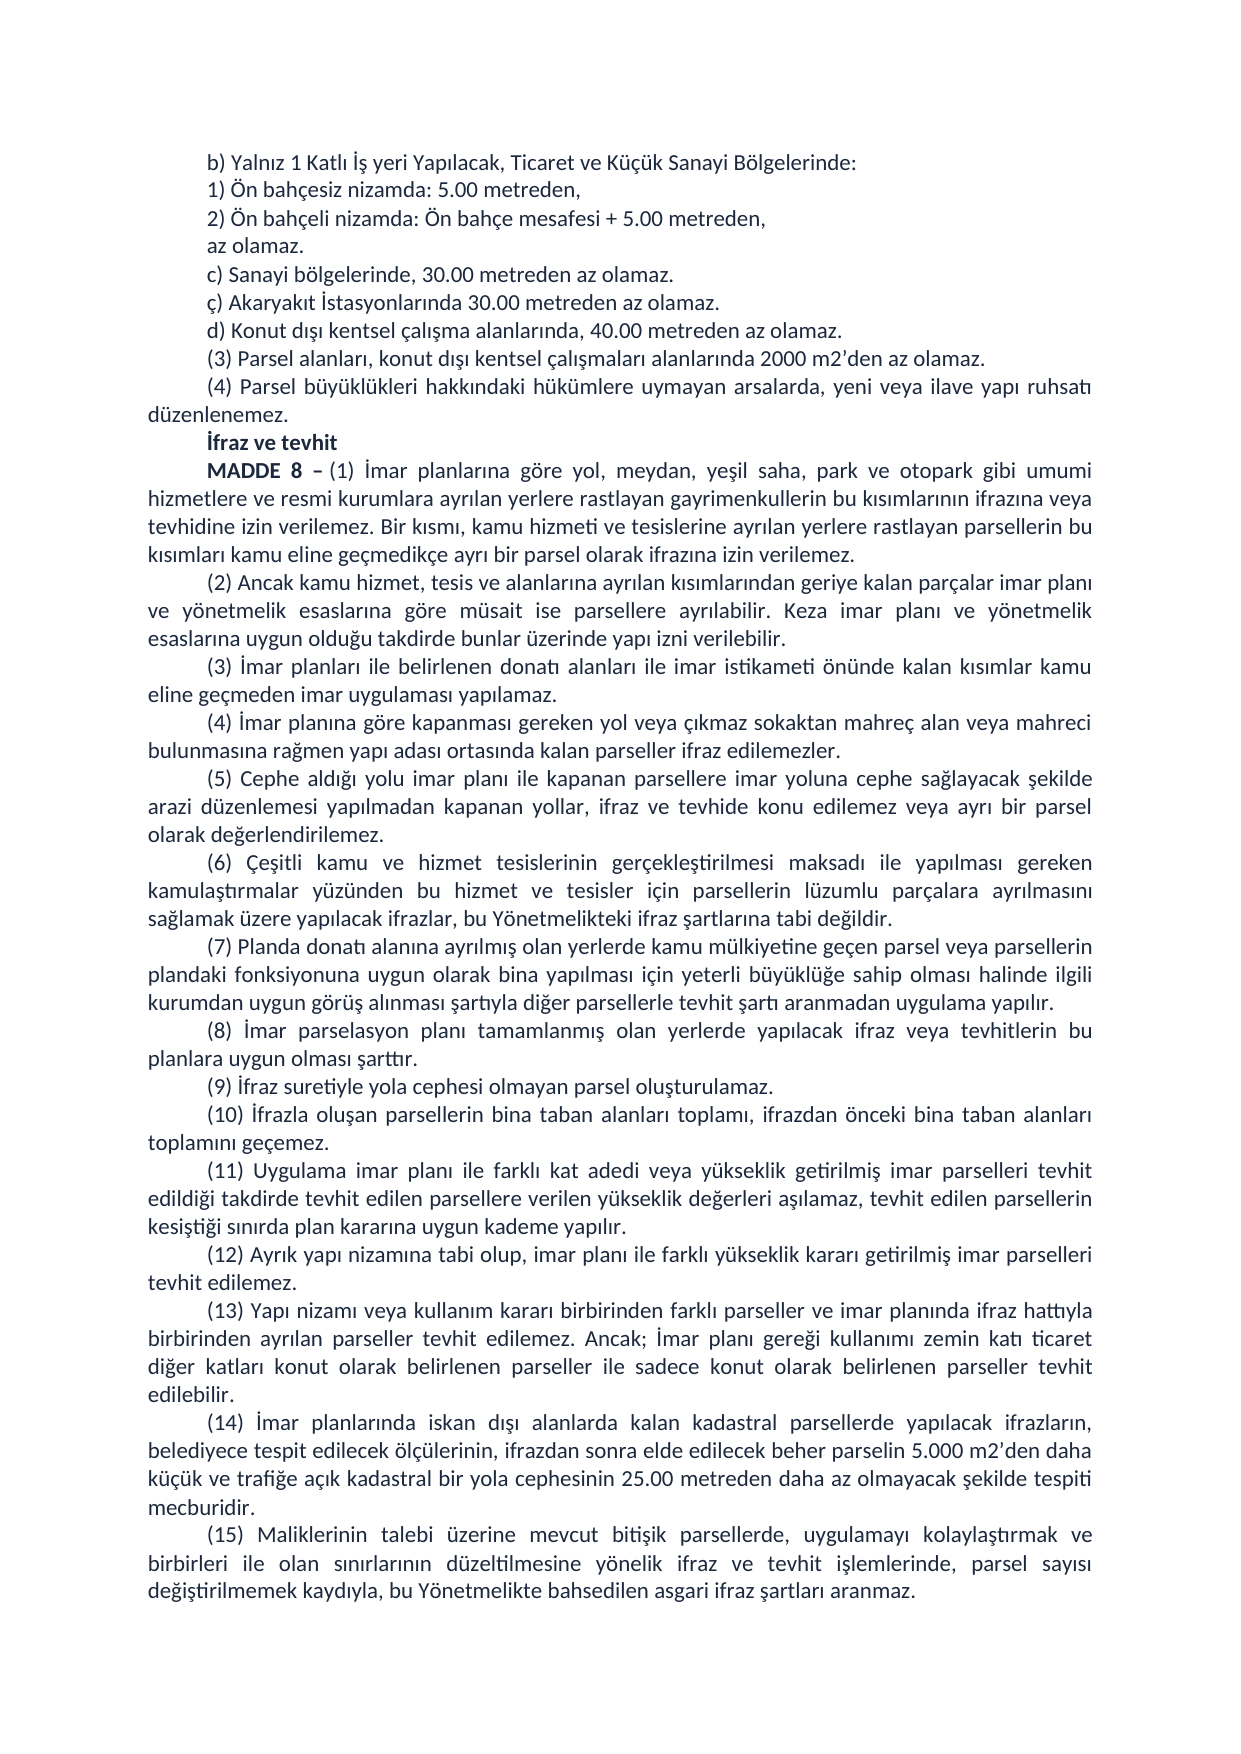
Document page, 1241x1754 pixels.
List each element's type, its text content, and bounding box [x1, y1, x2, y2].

text (12) Ayrık yapı nizamına tabi olup, imar planı ile farklı yükseklik kararı getirilmiş imar parselleri tevhit edilemez. [148, 1240, 1093, 1296]
text b) Yalnız 1 Katlı İş yeri Yapılacak, Ticaret ve Küçük Sanayi Bölgelerinde: [148, 148, 1093, 176]
text 1) Ön bahçesiz nizamda: 5.00 metreden, [148, 176, 1093, 204]
text İfraz ve tevhit [148, 428, 1093, 456]
text (6) Çeşitli kamu ve hizmet tesislerinin gerçekleştirilmesi maksadı ile yapılması gereken kamulaştırmalar yüzünden bu hizmet ve tesisler için parsellerin lüzumlu parçalara ayrılmasını sağlamak üzere yapılacak ifrazlar, bu Yönetmelikteki ifraz şartlarına tabi değildir. [148, 848, 1093, 932]
text (2) Ancak kamu hizmet, tesis ve alanlarına ayrılan kısımlarından geriye kalan parçalar imar planı ve yönetmelik esaslarına göre müsait ise parsellere ayrılabilir. Keza imar planı ve yönetmelik esaslarına uygun olduğu takdirde bunlar üzerinde yapı izni verilebilir. [148, 568, 1093, 652]
text (7) Planda donatı alanına ayrılmış olan yerlerde kamu mülkiyetine geçen parsel veya parsellerin plandaki fonksiyonuna uygun olarak bina yapılması için yeterli büyüklüğe sahip olması halinde ilgili kurumdan uygun görüş alınması şartıyla diğer parsellerle tevhit şartı aranmadan uygulama yapılır. [148, 932, 1093, 1016]
text d) Konut dışı kentsel çalışma alanlarında, 40.00 metreden az olamaz. [148, 316, 1093, 344]
text (4) Parsel büyüklükleri hakkındaki hükümlere uymayan arsalarda, yeni veya ilave yapı ruhsatı düzenlenemez. [148, 372, 1093, 428]
text (13) Yapı nizamı veya kullanım kararı birbirinden farklı parseller ve imar planında ifraz hattıyla birbirinden ayrılan parseller tevhit edilemez. Ancak; İmar planı gereği kullanımı zemin katı ticaret diğer katları konut olarak belirlenen parseller ile sadece konut olarak belirlenen parseller tevhit edilebilir. [148, 1296, 1093, 1408]
text (3) Parsel alanları, konut dışı kentsel çalışmaları alanlarında 2000 m2’den az olamaz. [148, 344, 1093, 372]
text c) Sanayi bölgelerinde, 30.00 metreden az olamaz. [148, 260, 1093, 288]
text (14) İmar planlarında iskan dışı alanlarda kalan kadastral parsellerde yapılacak ifrazların, belediyece tespit edilecek ölçülerinin, ifrazdan sonra elde edilecek beher parselin 5.000 m2’den daha küçük ve trafiğe açık kadastral bir yola cephesinin 25.00 metreden daha az olmayacak şekilde tespiti mecburidir. [148, 1408, 1093, 1521]
text MADDE 8 – (1) İmar planlarına göre yol, meydan, yeşil saha, park ve otopark gibi umumi hizmetlere ve resmi kurumlara ayrılan yerlere rastlayan gayrimenkullerin bu kısımlarının ifrazına veya tevhidine izin verilemez. Bir kısmı, kamu hizmeti ve tesislerine ayrılan yerlere rastlayan parsellerin bu kısımları kamu eline geçmedikçe ayrı bir parsel olarak ifrazına izin verilemez. [148, 456, 1093, 568]
text (4) İmar planına göre kapanması gereken yol veya çıkmaz sokaktan mahreç alan veya mahreci bulunmasına rağmen yapı adası ortasında kalan parseller ifraz edilemezler. [148, 708, 1093, 764]
text (8) İmar parselasyon planı tamamlanmış olan yerlerde yapılacak ifraz veya tevhitlerin bu planlara uygun olması şarttır. [148, 1016, 1093, 1072]
text ç) Akaryakıt İstasyonlarında 30.00 metreden az olamaz. [148, 288, 1093, 316]
text az olamaz. [148, 232, 1093, 260]
text (5) Cephe aldığı yolu imar planı ile kapanan parsellere imar yoluna cephe sağlayacak şekilde arazi düzenlemesi yapılmadan kapanan yollar, ifraz ve tevhide konu edilemez veya ayrı bir parsel olarak değerlendirilemez. [148, 764, 1093, 848]
text (10) İfrazla oluşan parsellerin bina taban alanları toplamı, ifrazdan önceki bina taban alanları toplamını geçemez. [148, 1100, 1093, 1156]
text (3) İmar planları ile belirlenen donatı alanları ile imar istikameti önünde kalan kısımlar kamu eline geçmeden imar uygulaması yapılamaz. [148, 652, 1093, 708]
text (15) Maliklerinin talebi üzerine mevcut bitişik parsellerde, uygulamayı kolaylaştırmak ve birbirleri ile olan sınırlarının düzeltilmesine yönelik ifraz ve tevhit işlemlerinde, parsel sayısı değiştirilmemek kaydıyla, bu Yönetmelikte bahsedilen asgari ifraz şartları aranmaz. [148, 1521, 1093, 1605]
text (11) Uygulama imar planı ile farklı kat adedi veya yükseklik getirilmiş imar parselleri tevhit edildiği takdirde tevhit edilen parsellere verilen yükseklik değerleri aşılamaz, tevhit edilen parsellerin kesiştiği sınırda plan kararına uygun kademe yapılır. [148, 1156, 1093, 1240]
text 2) Ön bahçeli nizamda: Ön bahçe mesafesi + 5.00 metreden, [148, 204, 1093, 232]
text (9) İfraz suretiyle yola cephesi olmayan parsel oluşturulamaz. [148, 1072, 1093, 1100]
